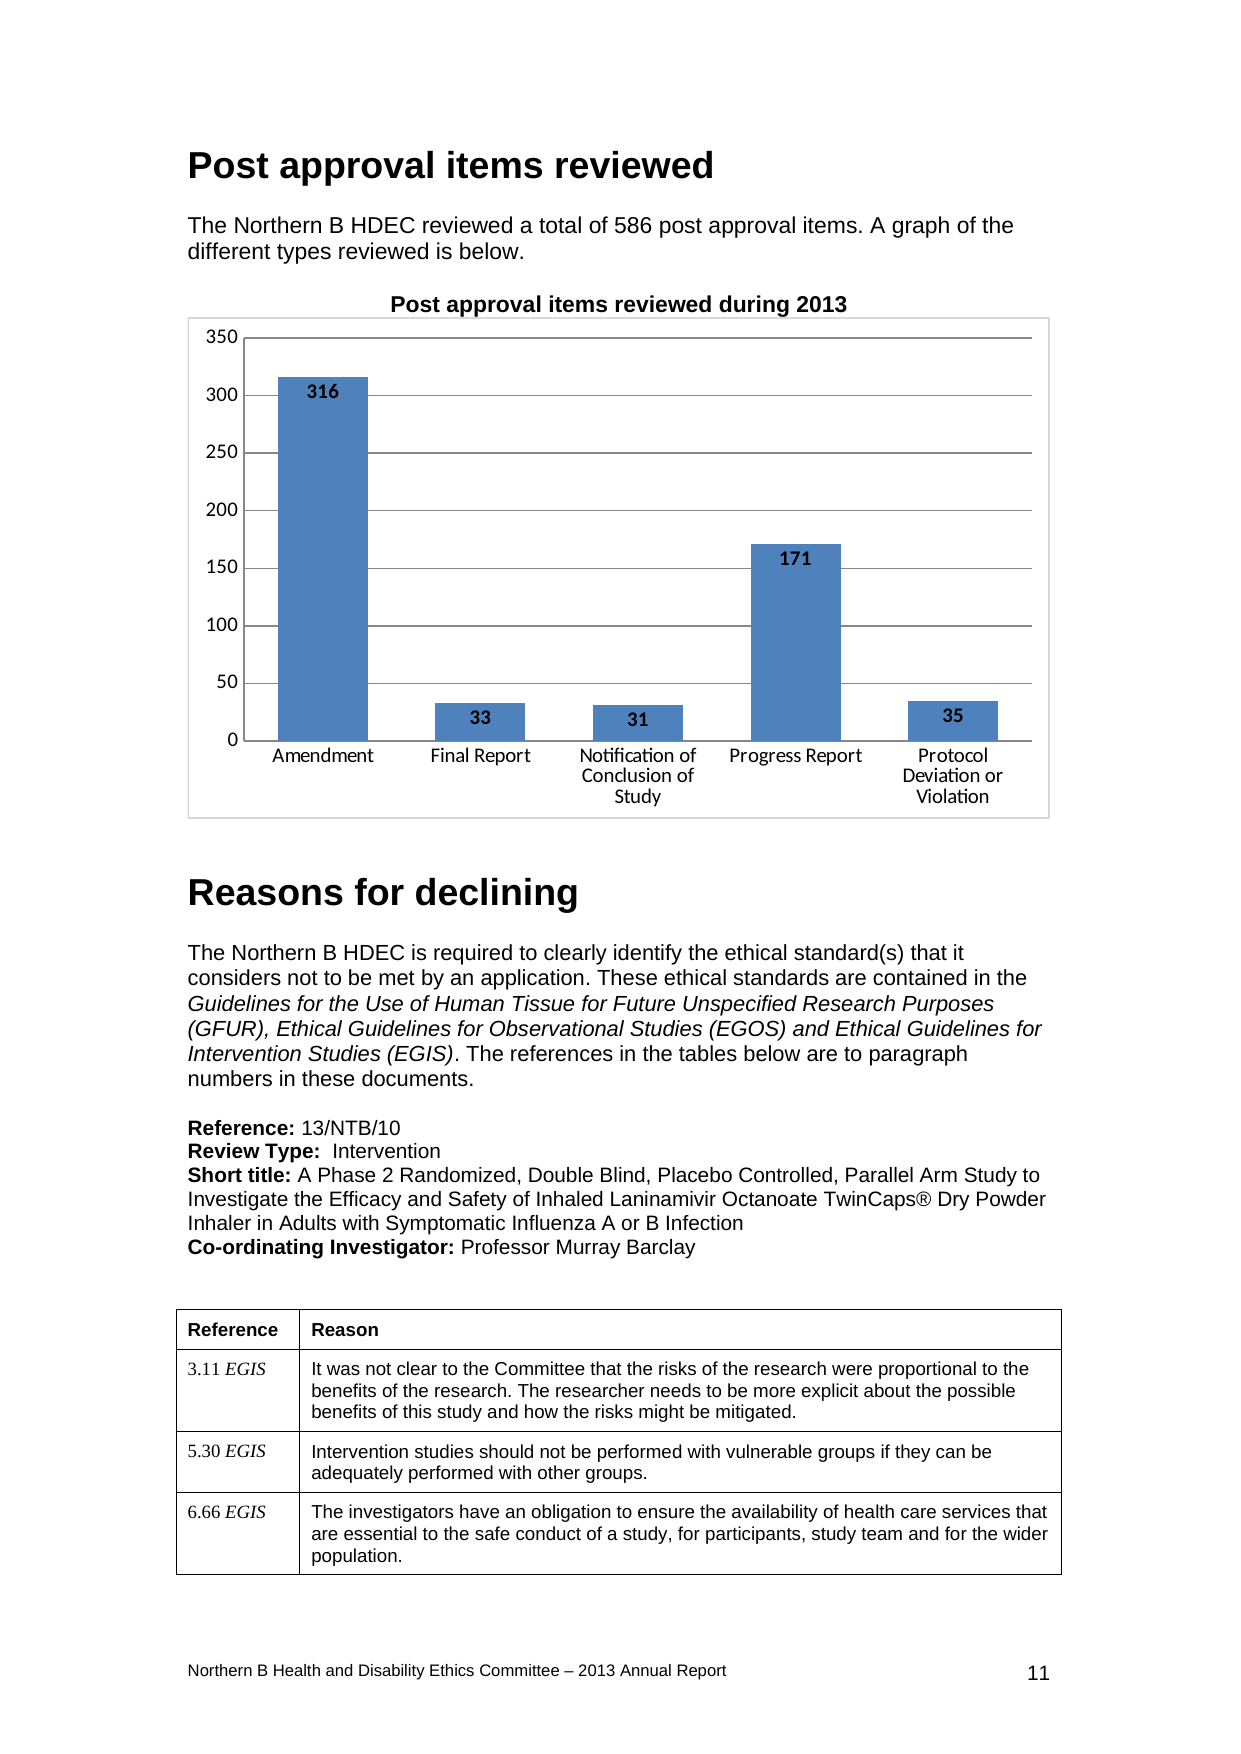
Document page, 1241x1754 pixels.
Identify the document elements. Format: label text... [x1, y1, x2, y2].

text Reference: 13/NTB/10 Review Type: Intervention [187, 1115, 1050, 1163]
table_header Reason [300, 1310, 1061, 1349]
table_cell It was not clear to the Committee that the risks of the research were proportional to the benefits of the research. The researcher needs to be more explicit about the possible benefits of this study and how the risks might be mitigated. [300, 1350, 1061, 1431]
table_cell The investigators have an obligation to ensure the availability of health care services that are essential to the safe conduct of a study, for participants, study team and for the wider population. [300, 1493, 1061, 1574]
table_cell Intervention studies should not be performed with vulnerable groups if they can be adequately performed with other groups. [300, 1432, 1061, 1492]
table_header Reference [177, 1310, 299, 1349]
table_cell 5.30 EGIS [177, 1432, 299, 1492]
text Short title: A Phase 2 Randomized, Double Blind, Placebo Controlled, Parallel Arm Study to Investigate the Efficacy and Safety of Inhaled Laninamivir Octanoate TwinCaps® Dry Powder Inhaler in Adults with Symptomatic Influenza A or B Infection [187, 1163, 1050, 1235]
text Reasons for declining [187, 870, 1050, 913]
text Co-ordinating Investigator: Professor Murray Barclay [187, 1235, 1050, 1259]
text The Northern B HDEC is required to clearly identify the ethical standard(s) that it considers not to be met by an application. These ethical standards are contained in the Guidelines for the Use of Human Tissue for Future Unspecified Research Purposes (GFUR), Ethical Guidelines for Observational Studies (EGOS) and Ethical Guidelines for Intervention Studies (EGIS). The references in the tables below are to paragraph numbers in these documents. [187, 940, 1050, 1091]
text Post approval items reviewed during 2013 [187, 291, 1050, 317]
subtitle Post approval items reviewed [187, 143, 1085, 187]
table_cell 6.66 EGIS [177, 1493, 299, 1574]
text The Northern B HDEC reviewed a total of 586 post approval items. A graph of the different types reviewed is below. [187, 212, 1050, 264]
table_cell 3.11 EGIS [177, 1350, 299, 1431]
